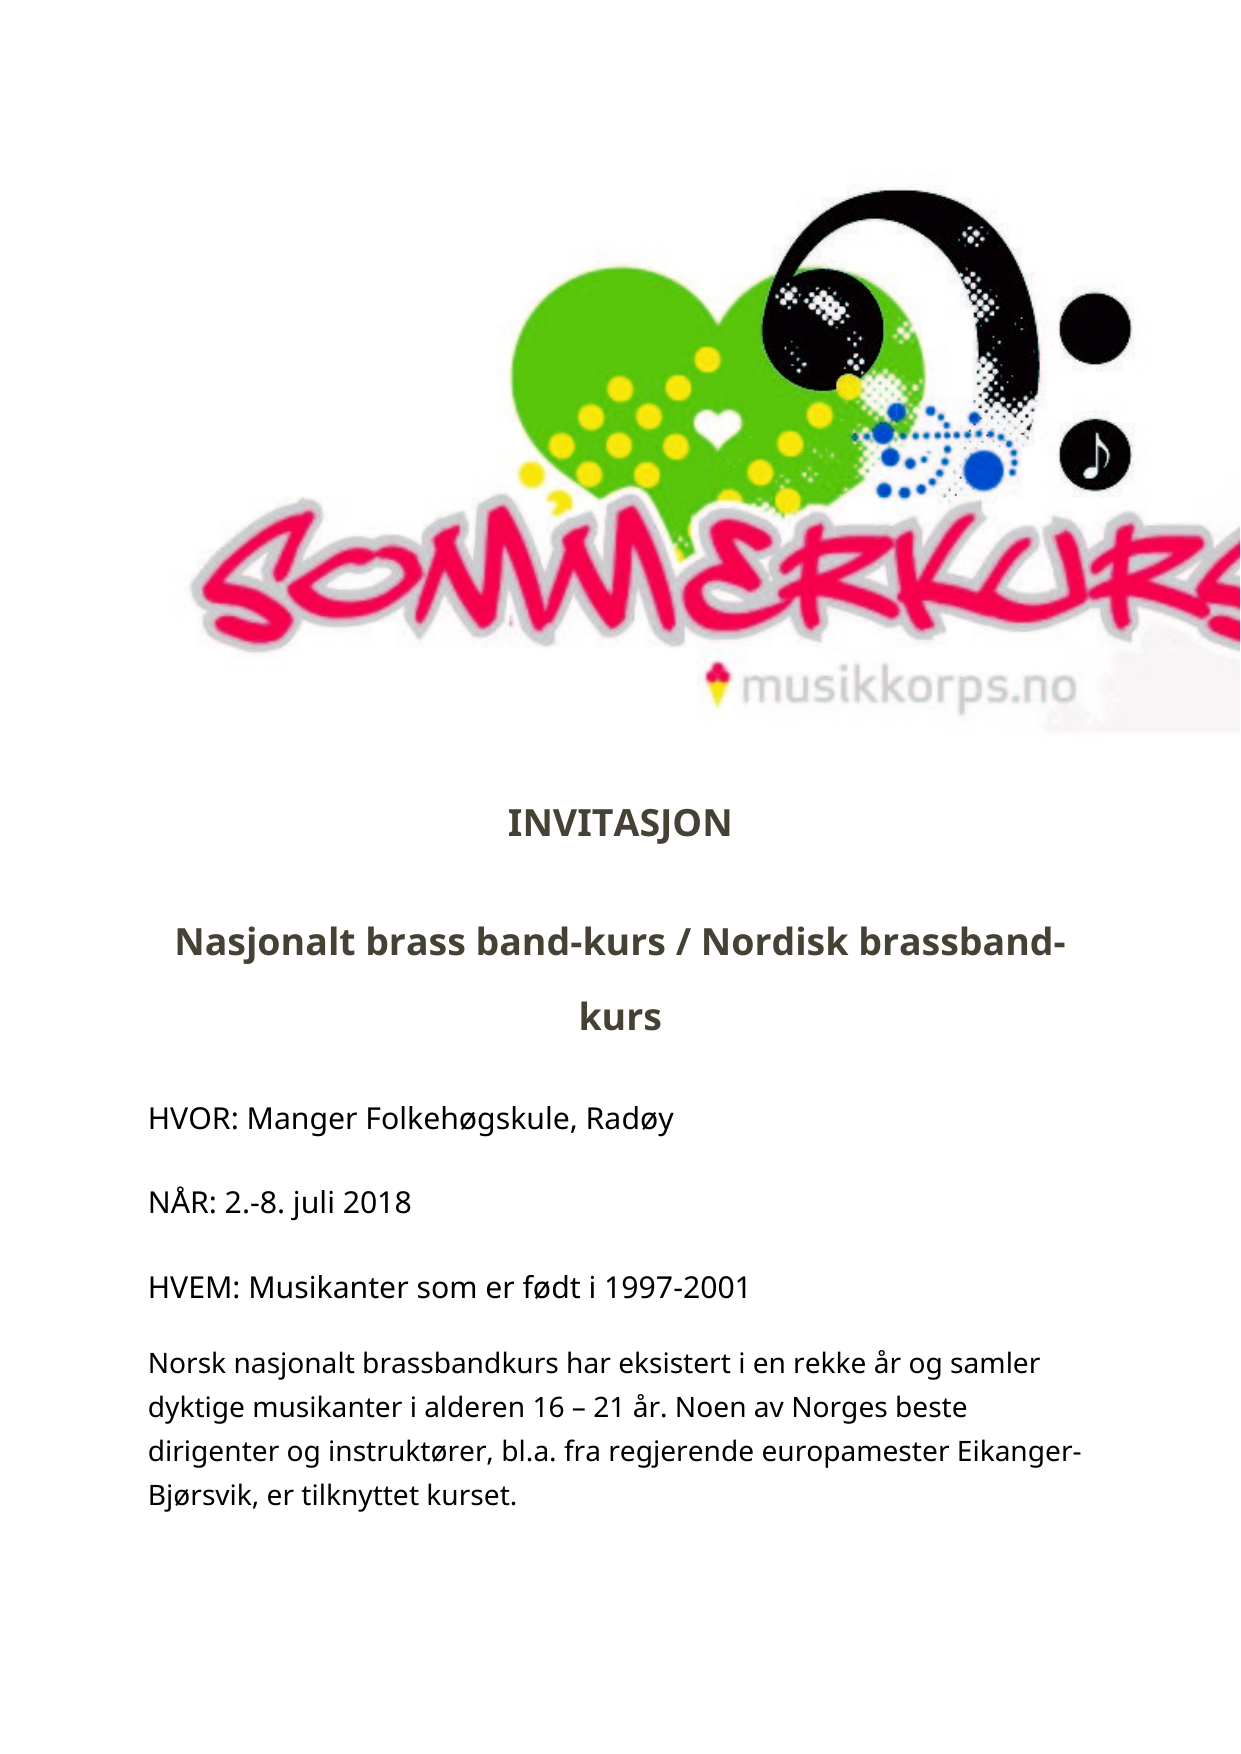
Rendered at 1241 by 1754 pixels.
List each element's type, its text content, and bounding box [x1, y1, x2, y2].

text Nasjonalt brass band-kurs / Nordisk brassband-kurs [148, 891, 1093, 1041]
text INVITASJON [148, 773, 1093, 848]
picture [147, 147, 1241, 773]
text NÅR: 2.-8. juli 2018 [148, 1169, 1093, 1223]
text HVEM: Musikanter som er født i 1997-2001 [148, 1254, 1093, 1307]
text HVOR: Manger Folkehøgskule, Radøy [148, 1085, 1093, 1138]
text Norsk nasjonalt brassbandkurs har eksistert i en rekke år og samler dyktige musikanter i alderen 16 – 21 år. Noen av Norges beste dirigenter og instruktører, bl.a. fra regjerende europamester Eikanger-Bjørsvik, er tilknyttet kurset. [148, 1338, 1093, 1513]
